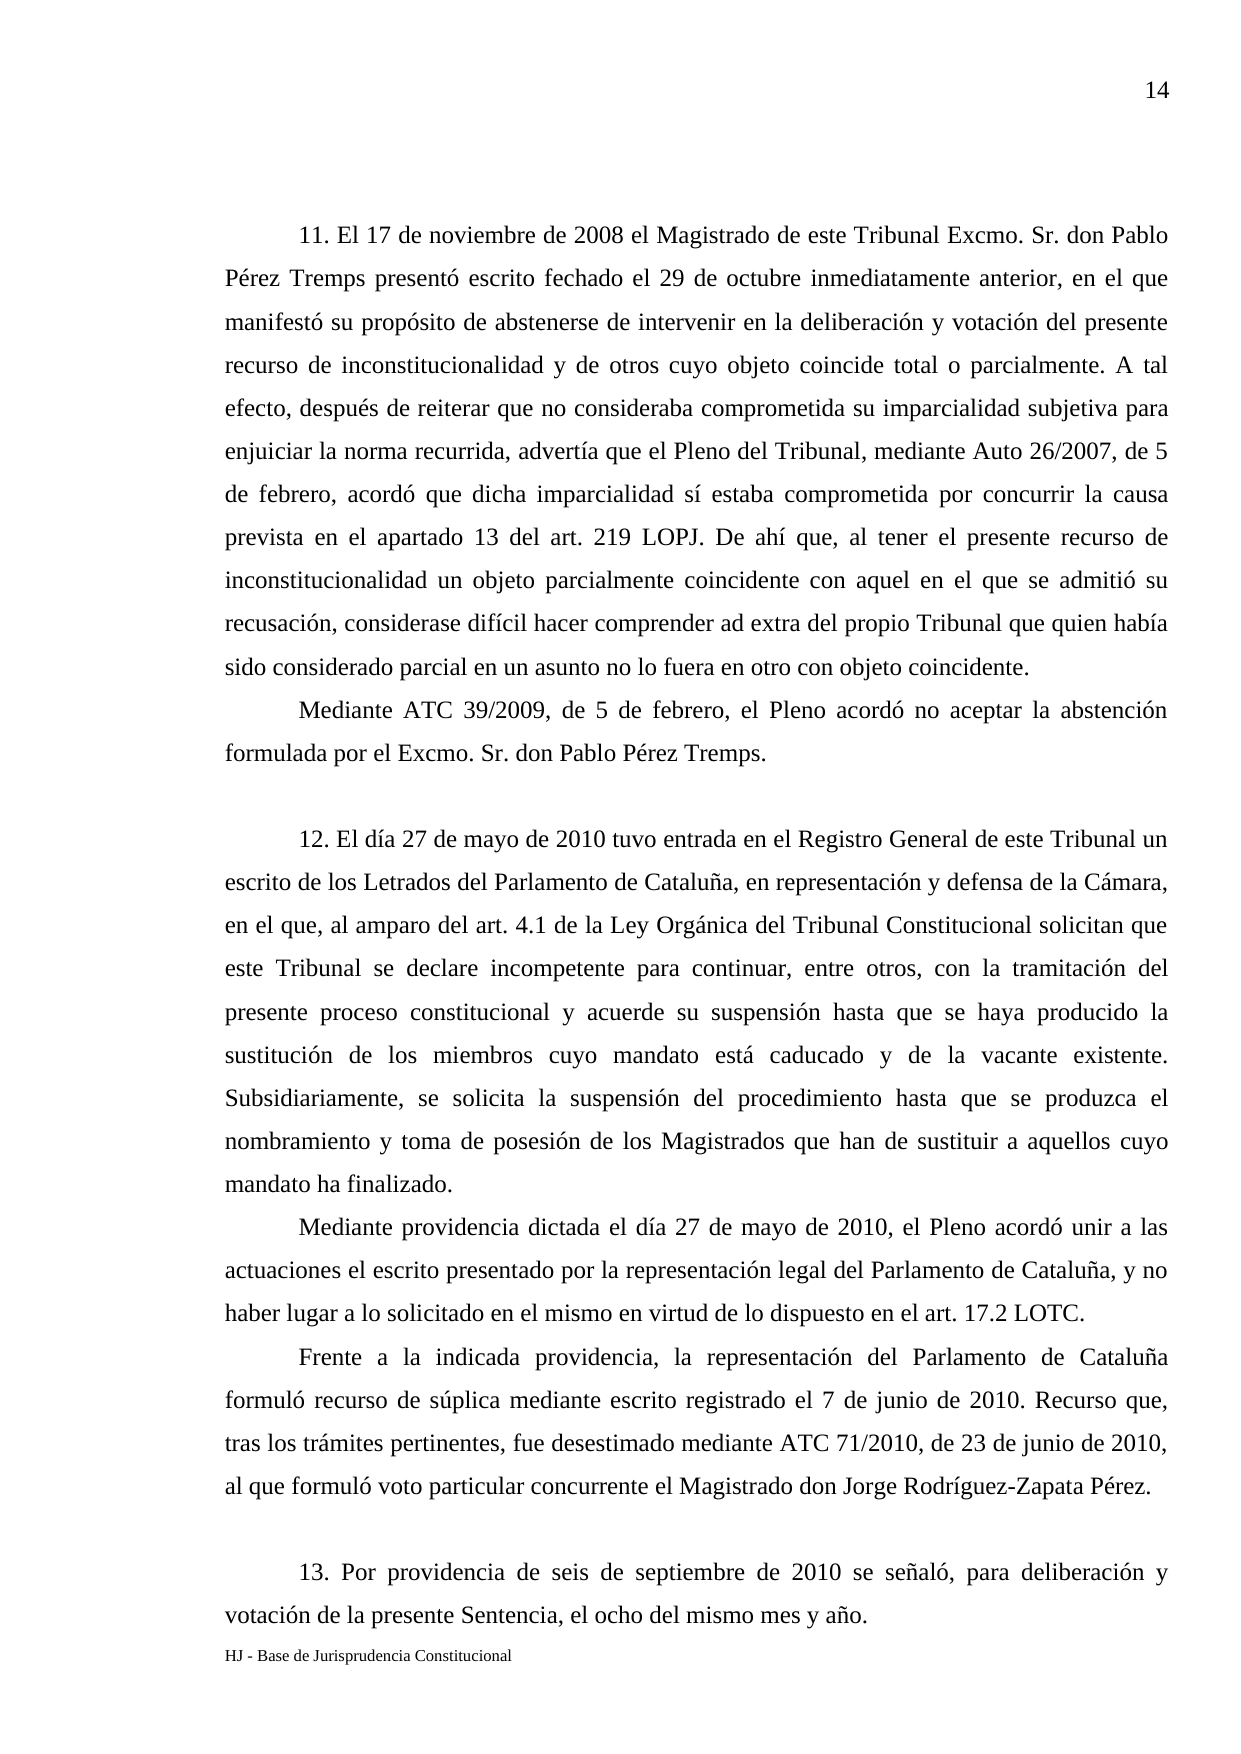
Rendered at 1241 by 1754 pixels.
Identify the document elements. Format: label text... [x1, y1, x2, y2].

text 11. El 17 de noviembre de 2008 el Magistrado de este Tribunal Excmo. Sr. don Pablo Pérez Tremps presentó escrito fechado el 29 de octubre inmediatamente anterior, en el que manifestó su propósito de abstenerse de intervenir en la deliberación y votación del presente recurso de inconstitucionalidad y de otros cuyo objeto coincide total o parcialmente. A tal efecto, después de reiterar que no consideraba comprometida su imparcialidad subjetiva para enjuiciar la norma recurrida, advertía que el Pleno del Tribunal, mediante Auto 26/2007, de 5 de febrero, acordó que dicha imparcialidad sí estaba comprometida por concurrir la causa prevista en el apartado 13 del art. 219 LOPJ. De ahí que, al tener el presente recurso de inconstitucionalidad un objeto parcialmente coincidente con aquel en el que se admitió su recusación, considerase difícil hacer comprender ad extra del propio Tribunal que quien había sido considerado parcial en un asunto no lo fuera en otro con objeto coincidente. [224, 220, 1169, 680]
text 13. Por providencia de seis de septiembre de 2010 se señaló, para deliberación y votación de la presente Sentencia, el ocho del mismo mes y año. [224, 1557, 1169, 1629]
text Frente a la indicada providencia, la representación del Parlamento de Cataluña formuló recurso de súplica mediante escrito registrado el 7 de junio de 2010. Recurso que, tras los trámites pertinentes, fue desestimado mediante ATC 71/2010, de 23 de junio de 2010, al que formuló voto particular concurrente el Magistrado don Jorge Rodríguez-Zapata Pérez. [224, 1342, 1169, 1500]
text 12. El día 27 de mayo de 2010 tuvo entrada en el Registro General de este Tribunal un escrito de los Letrados del Parlamento de Cataluña, en representación y defensa de la Cámara, en el que, al amparo del art. 4.1 de la Ley Orgánica del Tribunal Constitucional solicitan que este Tribunal se declare incompetente para continuar, entre otros, con la tramitación del presente proceso constitucional y acuerde su suspensión hasta que se haya producido la sustitución de los miembros cuyo mandato está caducado y de la vacante existente. Subsidiariamente, se solicita la suspensión del procedimiento hasta que se produzca el nombramiento y toma de posesión de los Magistrados que han de sustituir a aquellos cuyo mandato ha finalizado. [224, 824, 1169, 1198]
text Mediante providencia dictada el día 27 de mayo de 2010, el Pleno acordó unir a las actuaciones el escrito presentado por la representación legal del Parlamento de Cataluña, y no haber lugar a lo solicitado en el mismo en virtud de lo dispuesto en el art. 17.2 LOTC. [224, 1212, 1169, 1327]
text Mediante ATC 39/2009, de 5 de febrero, el Pleno acordó no aceptar la abstención formulada por el Excmo. Sr. don Pablo Pérez Tremps. [224, 695, 1169, 767]
